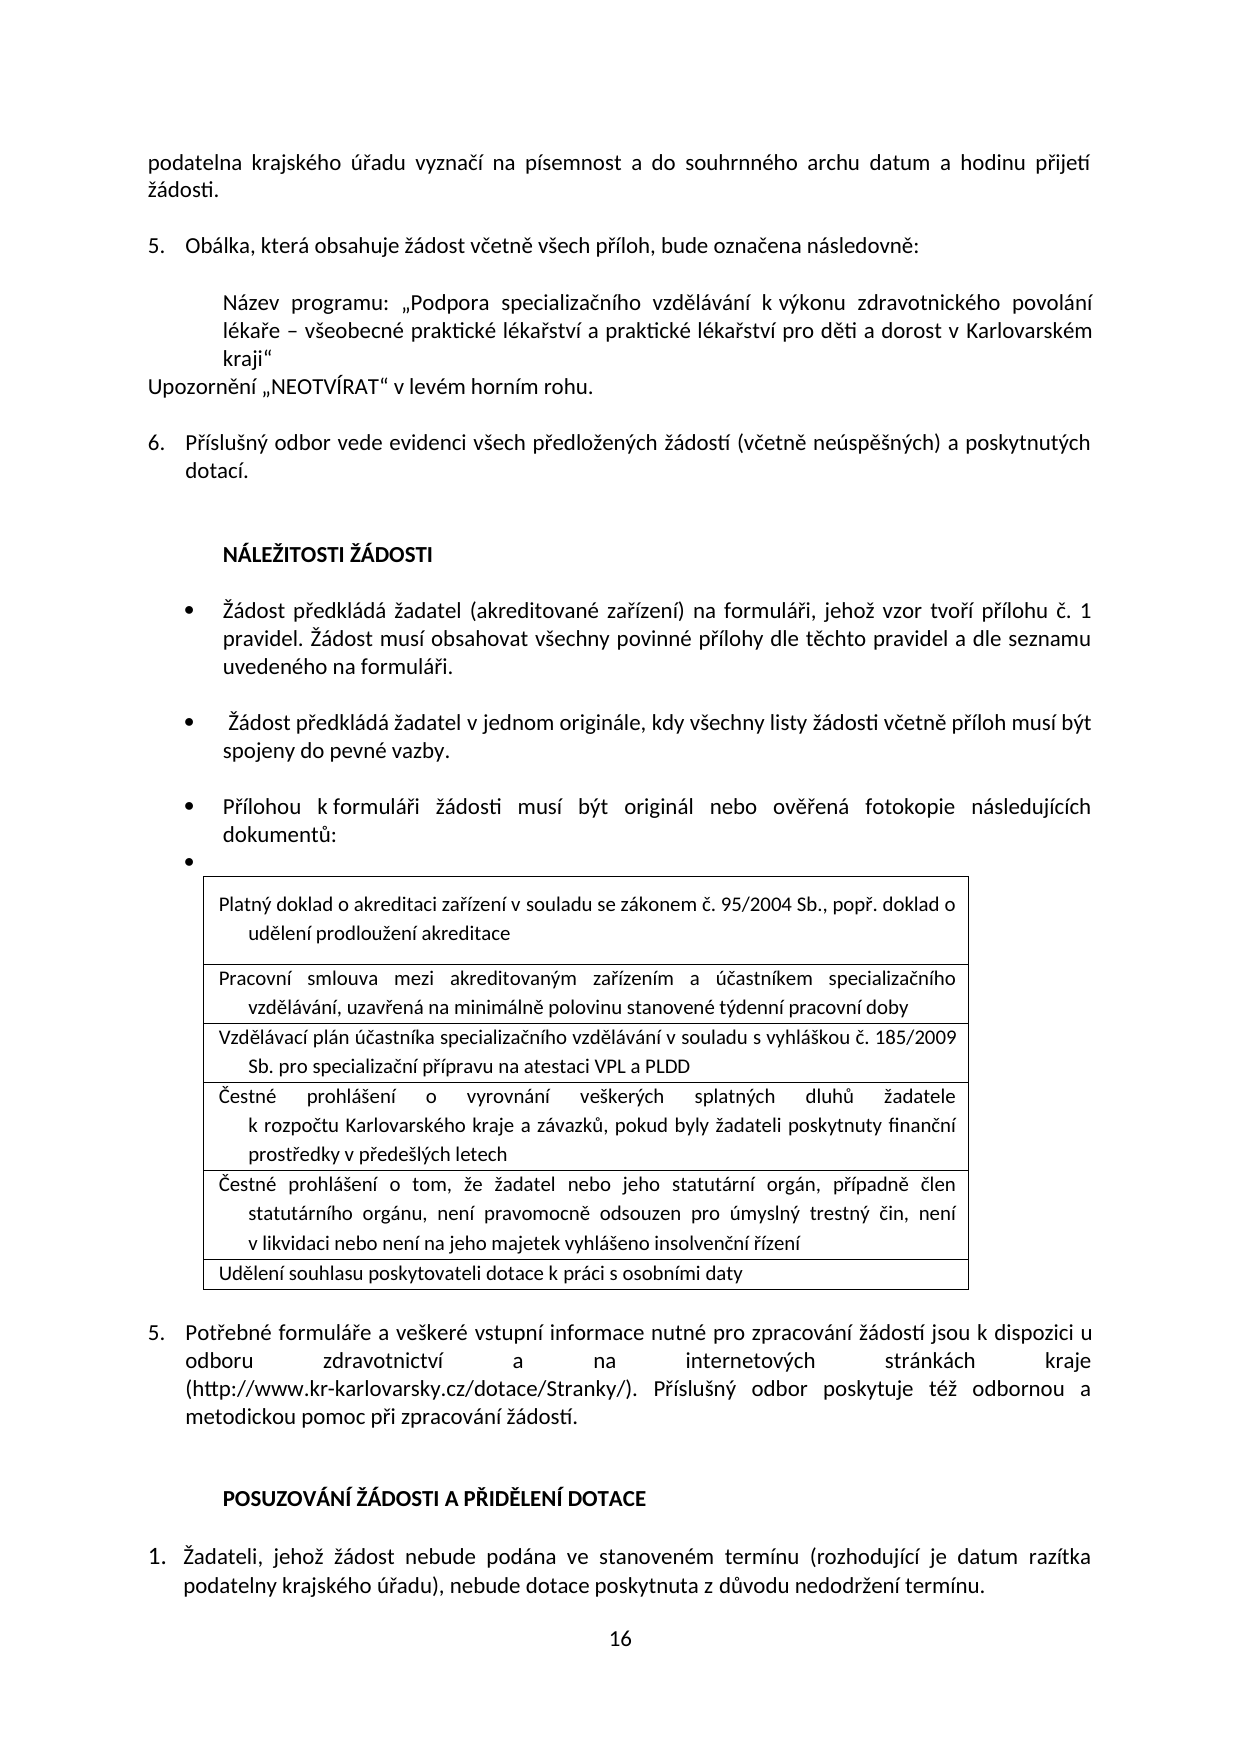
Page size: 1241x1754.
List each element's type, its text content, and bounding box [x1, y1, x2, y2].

table_cell Udělení souhlasu poskytovateli dotace k práci s osobními daty [204, 1260, 968, 1289]
list POSUZOVÁNÍ ŽÁDOSTI A PŘIDĚLENÍ DOTACE [223, 1484, 1093, 1512]
list Žadateli, jehož žádost nebude podána ve stanoveném termínu (rozhodující je datum razítka podatelny krajského úřadu), nebude dotace poskytnuta z důvodu nedodržení termínu. [148, 1540, 1093, 1599]
text 5. Potřebné formuláře a veškeré vstupní informace nutné pro zpracování žádostí jsou k dispozici u odboru zdravotnictví a na internetových stránkách kraje (http://www.kr-karlovarsky.cz/dotace/Stranky/). Příslušný odbor poskytuje též odbornou a metodickou pomoc při zpracování žádostí. [148, 1318, 1093, 1430]
table_cell Pracovní smlouva mezi akreditovaným zařízením a účastníkem specializačního vzdělávání, uzavřená na minimálně polovinu stanovené týdenní pracovní doby [204, 965, 968, 1023]
table_header Platný doklad o akreditaci zařízení v souladu se zákonem č. 95/2004 Sb., popř. doklad o udělení prodloužení akreditace [204, 877, 968, 964]
text 5. Obálka, která obsahuje žádost včetně všech příloh, bude označena následovně: [148, 232, 1093, 260]
list Přílohou k formuláři žádosti musí být originál nebo ověřená fotokopie následujících dokumentů: [185, 792, 1093, 848]
text 6. Příslušný odbor vede evidenci všech předložených žádostí (včetně neúspěšných) a poskytnutých dotací. [148, 428, 1093, 484]
table_cell Čestné prohlášení o tom, že žadatel nebo jeho statutární orgán, případně člen statutárního orgánu, není pravomocně odsouzen pro úmyslný trestný čin, není v likvidaci nebo není na jeho majetek vyhlášeno insolvenční řízení [204, 1171, 968, 1259]
list NÁLEŽITOSTI ŽÁDOSTI [223, 540, 1093, 568]
list Žádost předkládá žadatel (akreditované zařízení) na formuláři, jehož vzor tvoří přílohu č. 1 pravidel. Žádost musí obsahovat všechny povinné přílohy dle těchto pravidel a dle seznamu uvedeného na formuláři. [185, 596, 1093, 680]
list Žádost předkládá žadatel v jednom originále, kdy všechny listy žádosti včetně příloh musí být spojeny do pevné vazby. [185, 708, 1093, 764]
text Upozornění „NEOTVÍRAT“ v levém horním rohu. [148, 372, 1093, 400]
table_cell Čestné prohlášení o vyrovnání veškerých splatných dluhů žadatele k rozpočtu Karlovarského kraje a závazků, pokud byly žadateli poskytnuty finanční prostředky v předešlých letech [204, 1083, 968, 1170]
table_cell Vzdělávací plán účastníka specializačního vzdělávání v souladu s vyhláškou č. 185/2009 Sb. pro specializační přípravu na atestaci VPL a PLDD [204, 1024, 968, 1082]
list Název programu: „Podpora specializačního vzdělávání k výkonu zdravotnického povolání lékaře – všeobecné praktické lékařství a praktické lékařství pro děti a dorost v Karlovarském kraji“ [223, 288, 1093, 372]
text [148, 148, 1093, 204]
